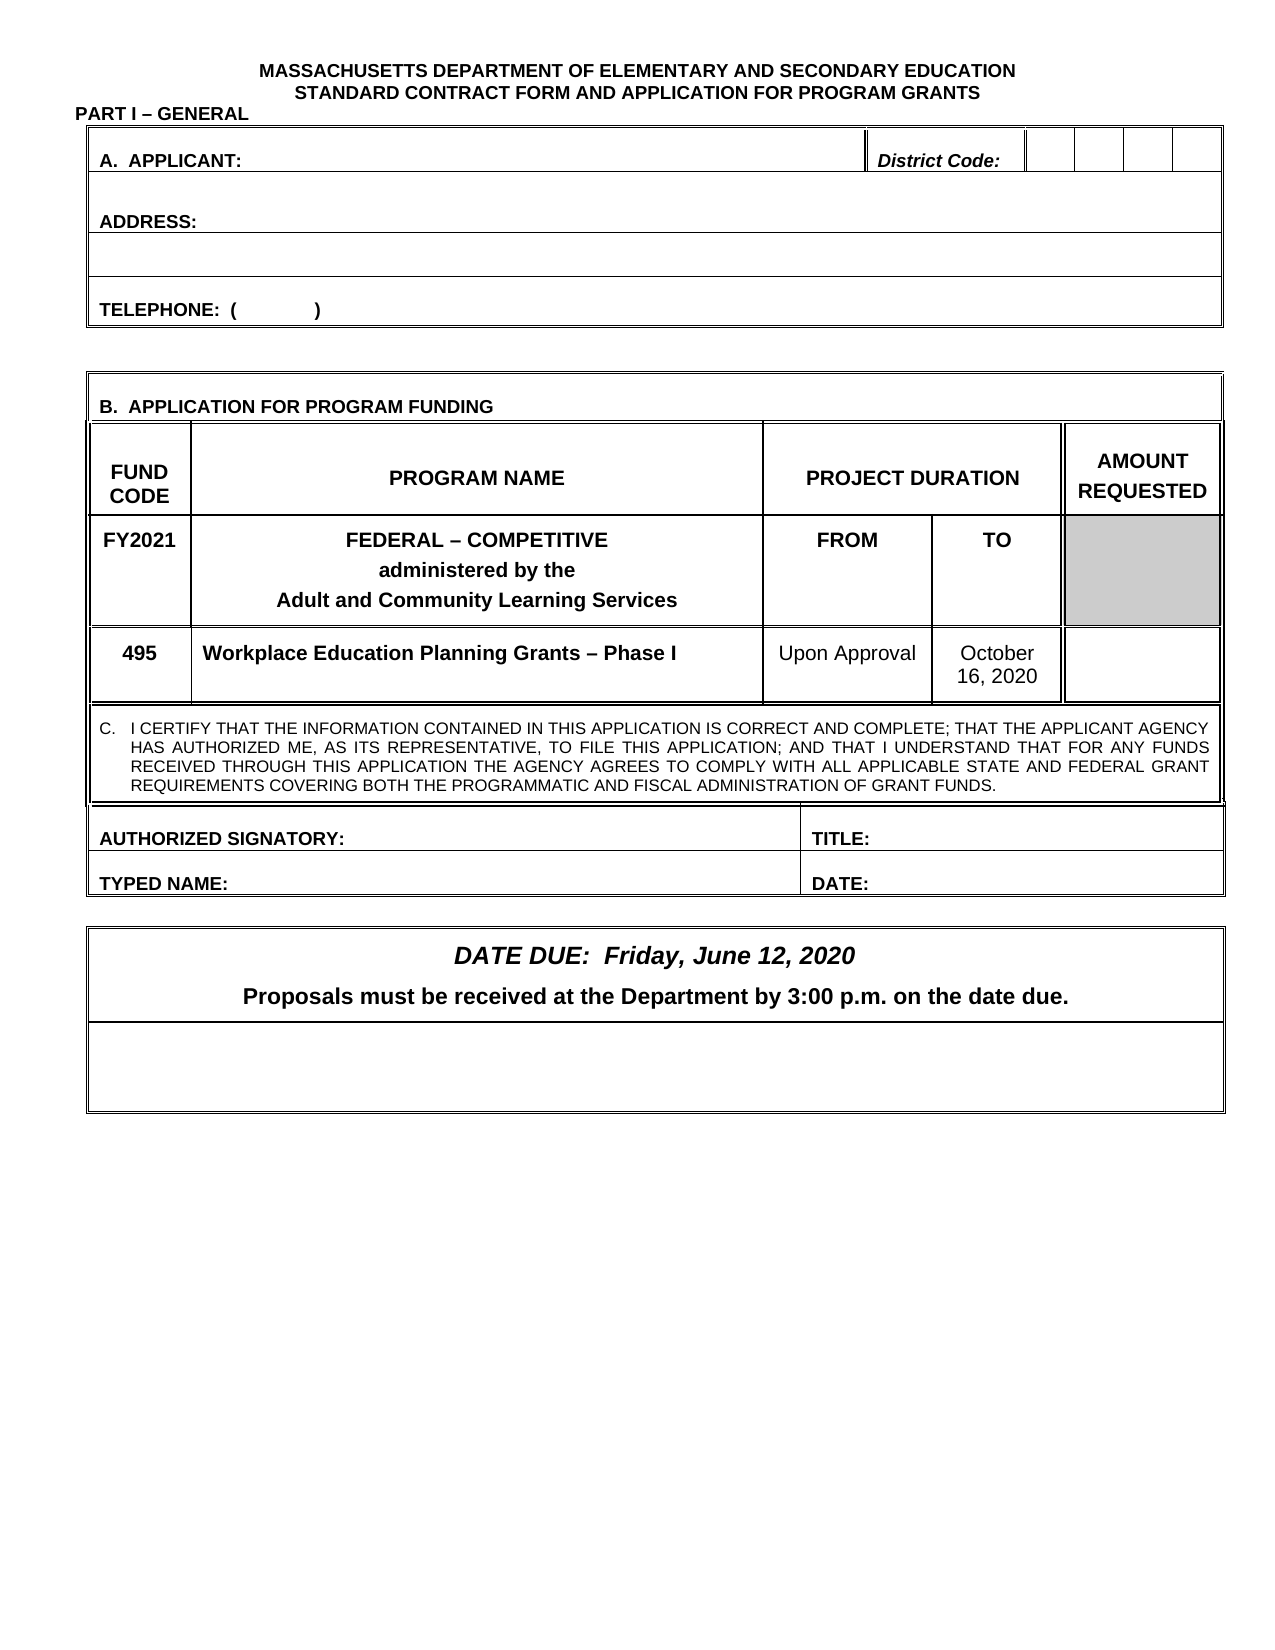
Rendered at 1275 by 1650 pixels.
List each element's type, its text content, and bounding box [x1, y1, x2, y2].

table_cell [1066, 628, 1219, 701]
table_cell Upon Approval [764, 628, 931, 701]
table_header [1025, 128, 1074, 171]
table_cell FROM [764, 516, 931, 625]
table_cell PROGRAM NAME [192, 424, 762, 514]
table_cell AUTHORIZED SIGNATORY: [88, 801, 800, 850]
table_header [1075, 128, 1123, 171]
table_cell PROJECT DURATION [764, 424, 1060, 514]
table_cell TYPED NAME: [89, 851, 800, 894]
table_cell FUND CODE [91, 424, 190, 514]
table_cell [1066, 516, 1219, 625]
table_cell 495 [91, 628, 191, 701]
table_cell FY2021 [91, 516, 190, 625]
table_header DATE DUE: Friday, June 12, 2020 Proposals must be received at the Department by 3:00 p.m. on the date due. [89, 929, 1223, 1021]
table_header A. APPLICANT: [89, 128, 866, 171]
table_cell DATE: [801, 851, 1223, 894]
table_cell ADDRESS: [89, 172, 1221, 232]
table_cell [89, 233, 1221, 276]
table_header District Code: [866, 128, 1025, 171]
table_header B. APPLICATION FOR PROGRAM FUNDING [89, 374, 1222, 420]
table_cell October 16, 2020 [933, 628, 1060, 701]
table_cell C. I CERTIFY THAT THE INFORMATION CONTAINED IN THIS APPLICATION IS CORRECT AND COMPLETE; THAT THE APPLICANT AGENCY HAS AUTHORIZED ME, AS ITS REPRESENTATIVE, TO FILE THIS APPLICATION; AND THAT I UNDERSTAND THAT FOR ANY FUNDS RECEIVED THROUGH THIS APPLICATION THE AGENCY AGREES TO COMPLY WITH ALL APPLICABLE STATE AND FEDERAL GRANT REQUIREMENTS COVERING BOTH THE PROGRAMMATIC AND FISCAL ADMINISTRATION OF GRANT FUNDS. [91, 705, 1219, 801]
table_cell [89, 1023, 1223, 1111]
table_cell TELEPHONE: ( ) [89, 277, 1221, 324]
text STANDARD CONTRACT FORM AND APPLICATION FOR PROGRAM GRANTS [75, 82, 1200, 103]
table_header [1124, 128, 1172, 171]
table_cell TITLE: [801, 807, 1223, 850]
table_cell Workplace Education Planning Grants – Phase I [192, 628, 762, 701]
table_header [1173, 128, 1221, 171]
table_cell TO [933, 516, 1060, 625]
title MASSACHUSETTS DEPARTMENT OF ELEMENTARY AND SECONDARY EDUCATION [75, 60, 1200, 82]
table_cell AMOUNT REQUESTED [1066, 424, 1219, 514]
subtitle PART I – GENERAL [75, 103, 1200, 125]
table_cell FEDERAL – COMPETITIVE administered by the Adult and Community Learning Services [192, 516, 762, 625]
